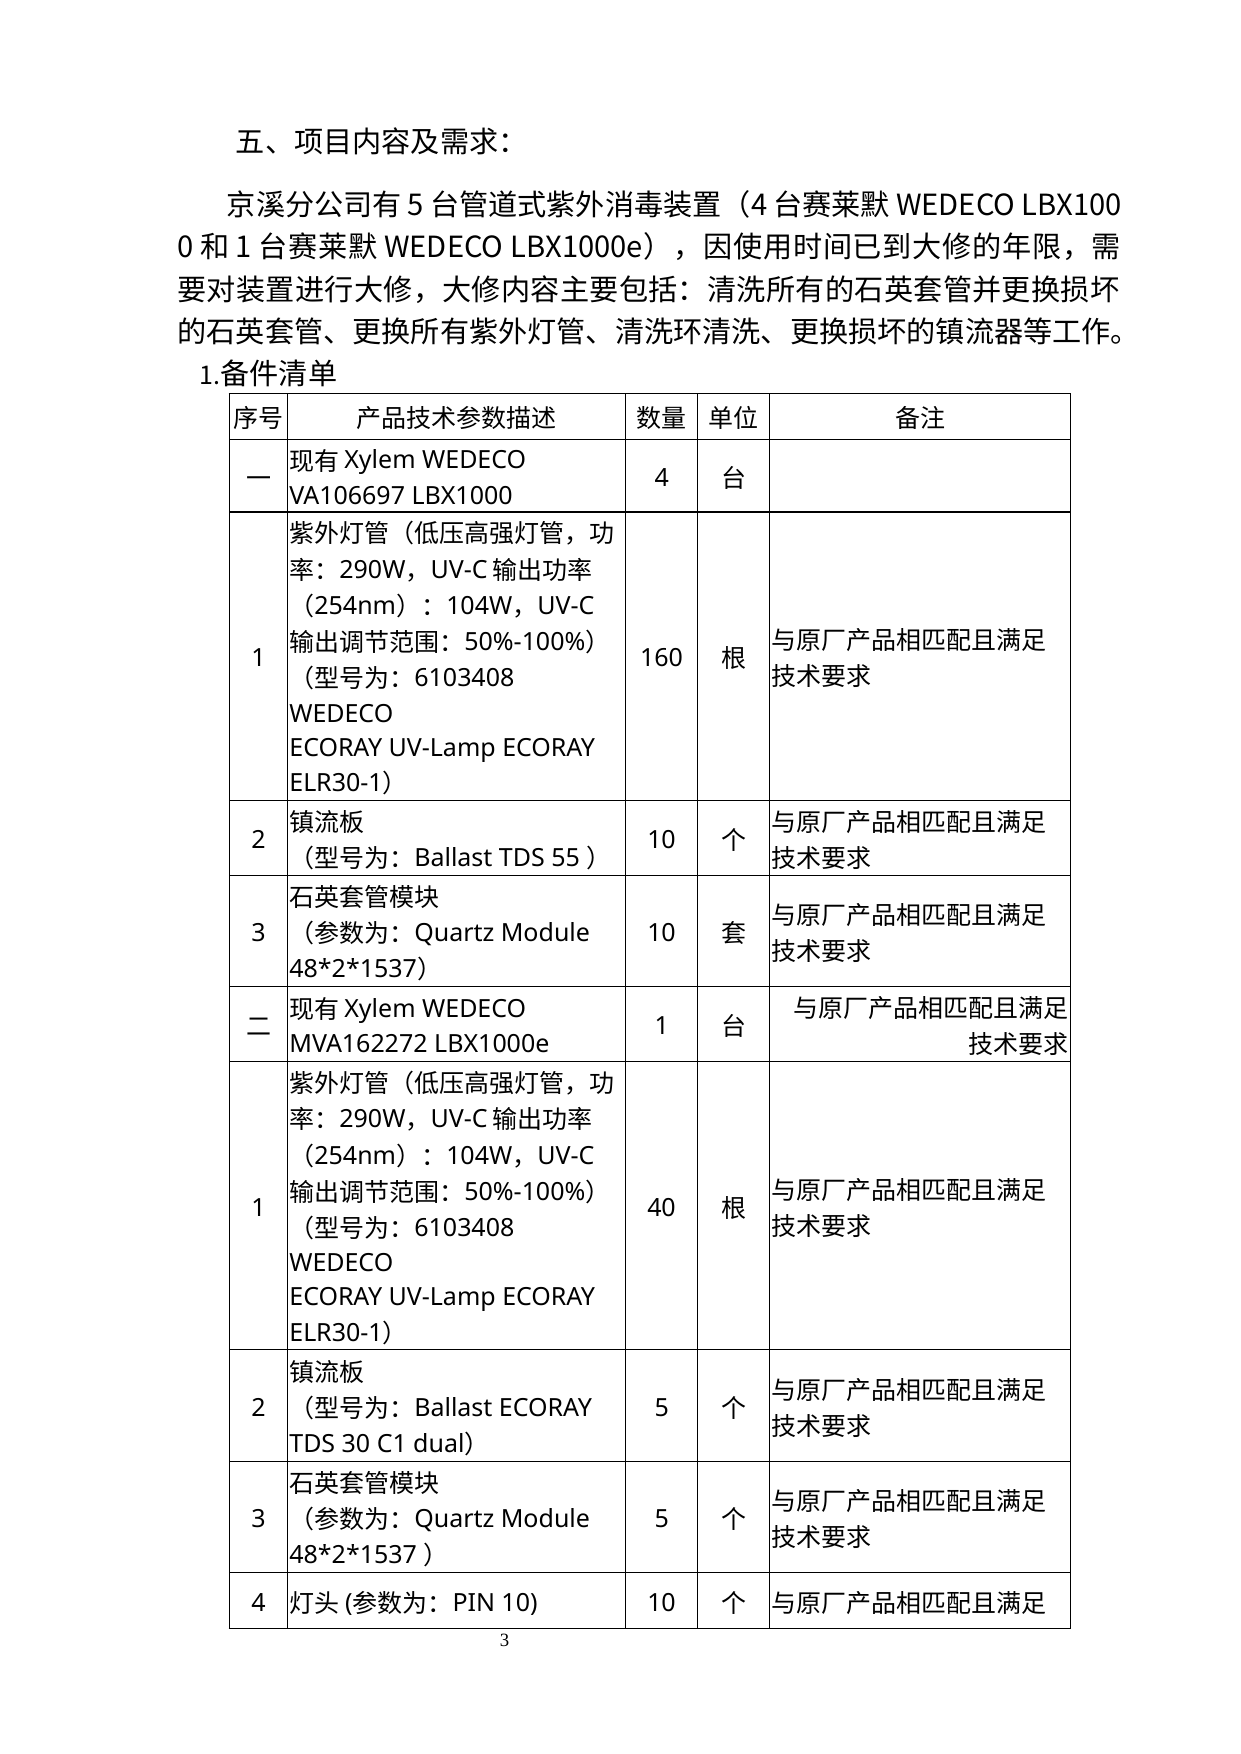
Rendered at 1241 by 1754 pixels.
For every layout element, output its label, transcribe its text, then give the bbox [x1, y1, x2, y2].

text 五、项目内容及需求： [177, 118, 1122, 160]
table_header 序号 [230, 394, 287, 438]
table_cell 石英套管模块 （参数为：Quartz Module 48*2*1537） [288, 876, 625, 986]
table_cell 根 [698, 1062, 769, 1349]
table_cell 2 [230, 1350, 287, 1461]
table_cell 5 [626, 1350, 697, 1461]
table_cell 个 [698, 1573, 769, 1628]
table_cell 1 [230, 513, 287, 799]
table_cell 台 [698, 987, 769, 1061]
table_cell 石英套管模块 （参数为：Quartz Module 48*2*1537 ） [288, 1462, 625, 1572]
table_cell 40 [626, 1062, 697, 1349]
table_cell 4 [626, 440, 697, 511]
table_cell 3 [230, 876, 287, 986]
table_cell 现有Xylem WEDECO MVA162272 LBX1000e [288, 987, 625, 1061]
table_header 数量 [626, 394, 697, 438]
table_cell 与原厂产品相匹配且满足技术要求 [770, 1462, 1070, 1572]
table_cell 个 [698, 1350, 769, 1461]
table_cell 1 [626, 987, 697, 1061]
table_header 单位 [698, 394, 769, 438]
table_cell 160 [626, 513, 697, 799]
table_cell 与原厂产品相匹配且满足技术要求 [770, 876, 1070, 986]
table_header 产品技术参数描述 [288, 394, 625, 438]
table_cell 2 [230, 801, 287, 875]
table_cell 与原厂产品相匹配且满足技术要求 [770, 801, 1070, 875]
table_cell 套 [698, 876, 769, 986]
table_cell 与原厂产品相匹配且满足技术要求 [770, 1573, 1070, 1628]
table_cell 紫外灯管（低压高强灯管，功率：290W，UV-C输出功率（254nm）：104W，UV-C输出调节范围：50%-100%） （型号为：6103408 WEDECO ECORAY UV-Lamp ECORAY ELR30-1） [288, 513, 625, 799]
table_cell [770, 440, 1070, 511]
table_cell 10 [626, 1573, 697, 1628]
table_cell 紫外灯管（低压高强灯管，功率：290W，UV-C输出功率（254nm）：104W，UV-C输出调节范围：50%-100%） （型号为：6103408 WEDECO ECORAY UV-Lamp ECORAY ELR30-1） [288, 1062, 625, 1349]
table_cell 与原厂产品相匹配且满足技术要求 [770, 987, 1070, 1061]
table_cell 与原厂产品相匹配且满足技术要求 [770, 513, 1070, 799]
text 京溪分公司有5台管道式紫外消毒装置（4台赛莱默WEDECO LBX1000和1台赛莱默WEDECO LBX1000e），因使用时间已到大修的年限，需要对装置进行大修，大修内容主要包括：清洗所有的石英套管并更换损坏的石英套管、更换所有紫外灯管、清洗环清洗、更换损坏的镇流器等工作。 [177, 182, 1122, 351]
table_cell 一 [230, 440, 287, 511]
table_cell 根 [698, 513, 769, 799]
table_cell 个 [698, 1462, 769, 1572]
table_cell 镇流板 （型号为：Ballast ECORAY TDS 30 C1 dual） [288, 1350, 625, 1461]
table_cell 与原厂产品相匹配且满足技术要求 [770, 1062, 1070, 1349]
table_cell 10 [626, 801, 697, 875]
text 1.备件清单 [177, 351, 1122, 393]
table_cell 3 [230, 1462, 287, 1572]
table_cell 现有Xylem WEDECO VA106697 LBX1000 [288, 440, 625, 511]
table_cell 1 [230, 1062, 287, 1349]
table_cell 灯头 (参数为：PIN 10) [288, 1573, 625, 1628]
table_cell 10 [626, 876, 697, 986]
table_cell 台 [698, 440, 769, 511]
table_cell 5 [626, 1462, 697, 1572]
table_header 备注 [770, 394, 1070, 438]
table_cell 二 [230, 987, 287, 1061]
table_cell 镇流板 （型号为：Ballast TDS 55 ） [288, 801, 625, 875]
table_cell 与原厂产品相匹配且满足技术要求 [770, 1350, 1070, 1461]
table_cell 个 [698, 801, 769, 875]
table_cell 4 [230, 1573, 287, 1628]
